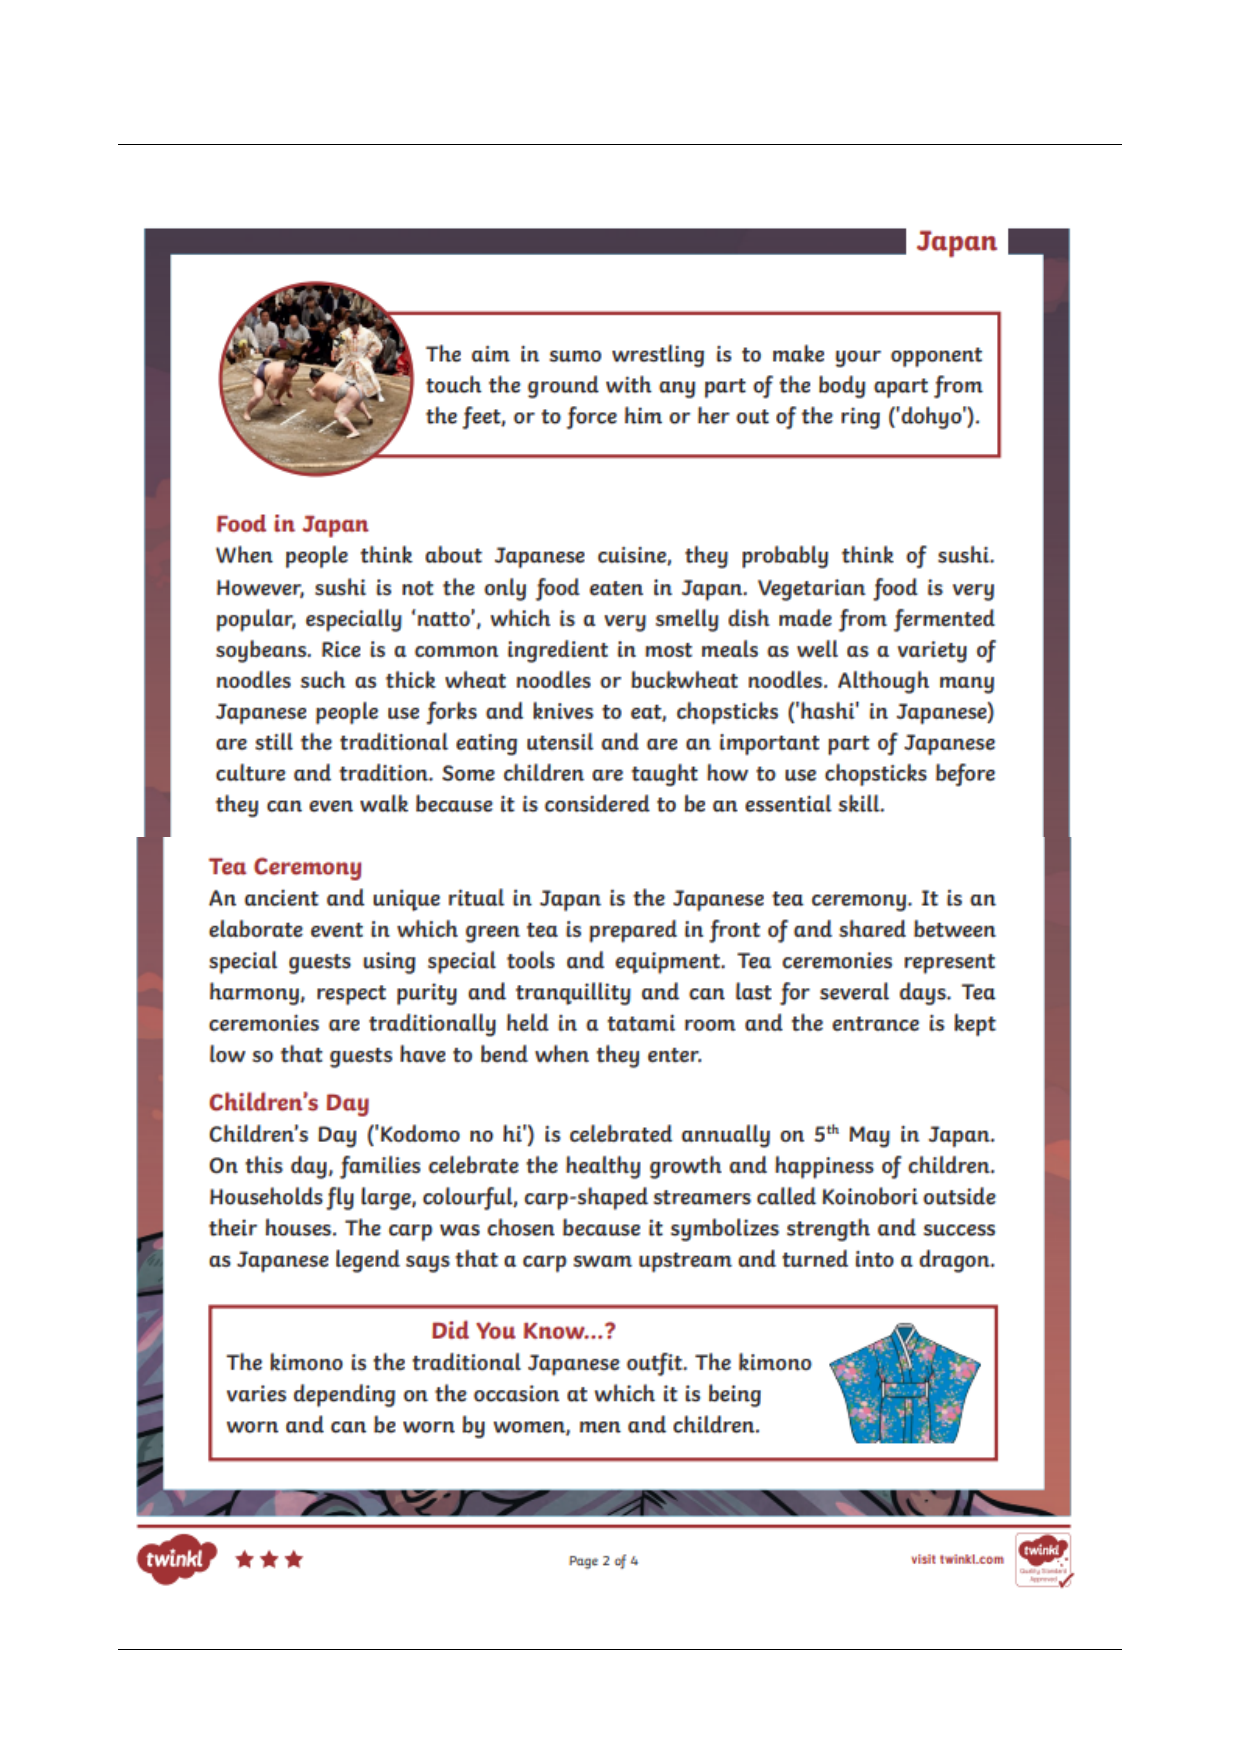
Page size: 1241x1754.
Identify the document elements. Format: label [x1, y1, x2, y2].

picture [118, 204, 1095, 1600]
